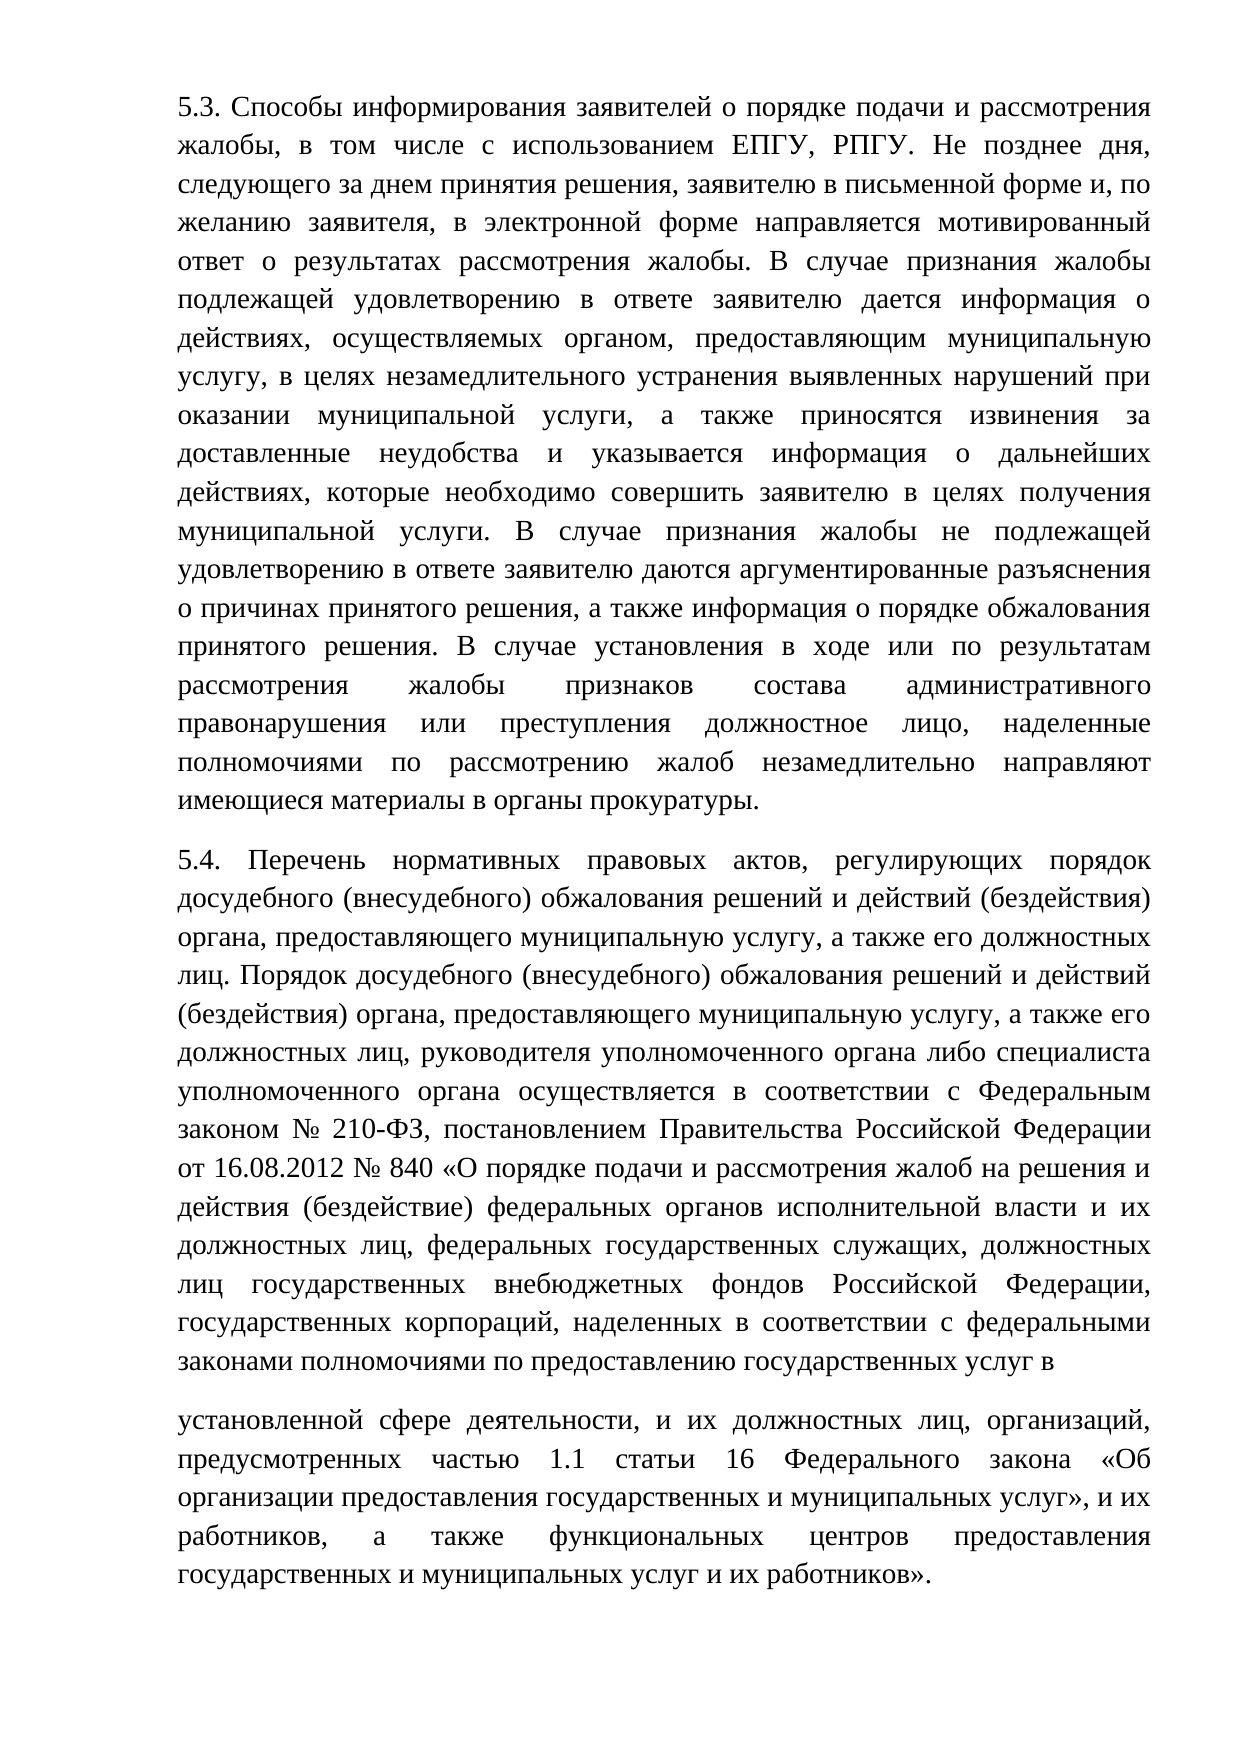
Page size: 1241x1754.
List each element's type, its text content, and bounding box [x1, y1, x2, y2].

text установленной сфере деятельности, и их должностных лиц, организаций, предусмотренных частью 1.1 статьи 16 Федерального закона «Об организации предоставления государственных и муниципальных услуг», и их работников, а также функциональных центров предоставления государственных и муниципальных услуг и их работников». [177, 1402, 1152, 1590]
text 5.4. Перечень нормативных правовых актов, регулирующих порядок досудебного (внесудебного) обжалования решений и действий (бездействия) органа, предоставляющего муниципальную услугу, а также его должностных лиц. Порядок досудебного (внесудебного) обжалования решений и действий (бездействия) органа, предоставляющего муниципальную услугу, а также его должностных лиц, руководителя уполномоченного органа либо специалиста уполномоченного органа осуществляется в соответствии с Федеральным законом № 210-ФЗ, постановлением Правительства Российской Федерации от 16.08.2012 № 840 «О порядке подачи и рассмотрения жалоб на решения и действия (бездействие) федеральных органов исполнительной власти и их должностных лиц, федеральных государственных служащих, должностных лиц государственных внебюджетных фондов Российской Федерации, государственных корпораций, наделенных в соответствии с федеральными законами полномочиями по предоставлению государственных услуг в [177, 842, 1152, 1376]
text 5.3. Способы информирования заявителей о порядке подачи и рассмотрения жалобы, в том числе с использованием ЕПГУ, РПГУ. Не позднее дня, следующего за днем принятия решения, заявителю в письменной форме и, по желанию заявителя, в электронной форме направляется мотивированный ответ о результатах рассмотрения жалобы. В случае признания жалобы подлежащей удовлетворению в ответе заявителю дается информация о действиях, осуществляемых органом, предоставляющим муниципальную услугу, в целях незамедлительного устранения выявленных нарушений при оказании муниципальной услуги, а также приносятся извинения за доставленные неудобства и указывается информация о дальнейших действиях, которые необходимо совершить заявителю в целях получения муниципальной услуги. В случае признания жалобы не подлежащей удовлетворению в ответе заявителю даются аргументированные разъяснения о причинах принятого решения, а также информация о порядке обжалования принятого решения. В случае установления в ходе или по результатам рассмотрения жалобы признаков состава административного правонарушения или преступления должностное лицо, наделенные полномочиями по рассмотрению жалоб незамедлительно направляют имеющиеся материалы в органы прокуратуры. [177, 89, 1152, 816]
